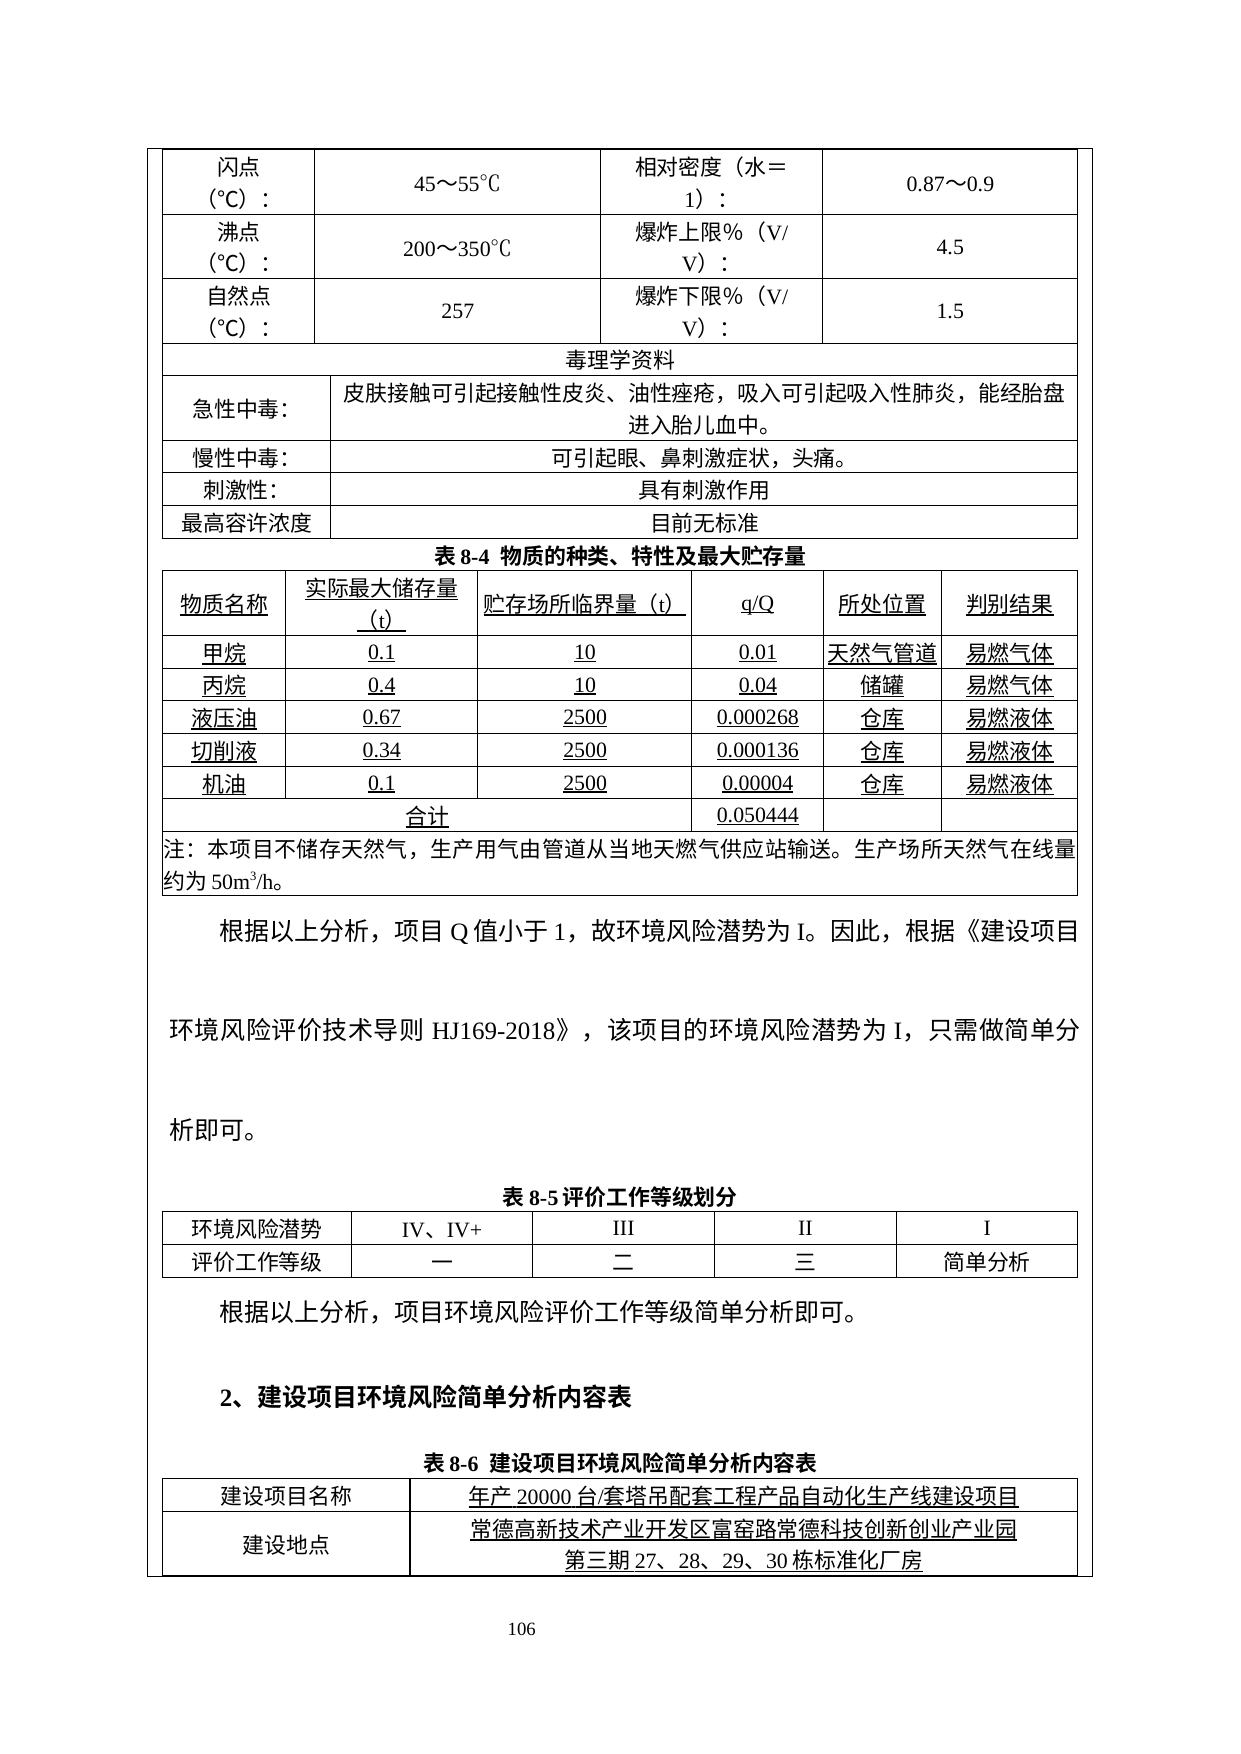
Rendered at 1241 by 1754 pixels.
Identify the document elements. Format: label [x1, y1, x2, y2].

table_header [148, 149, 1092, 1576]
